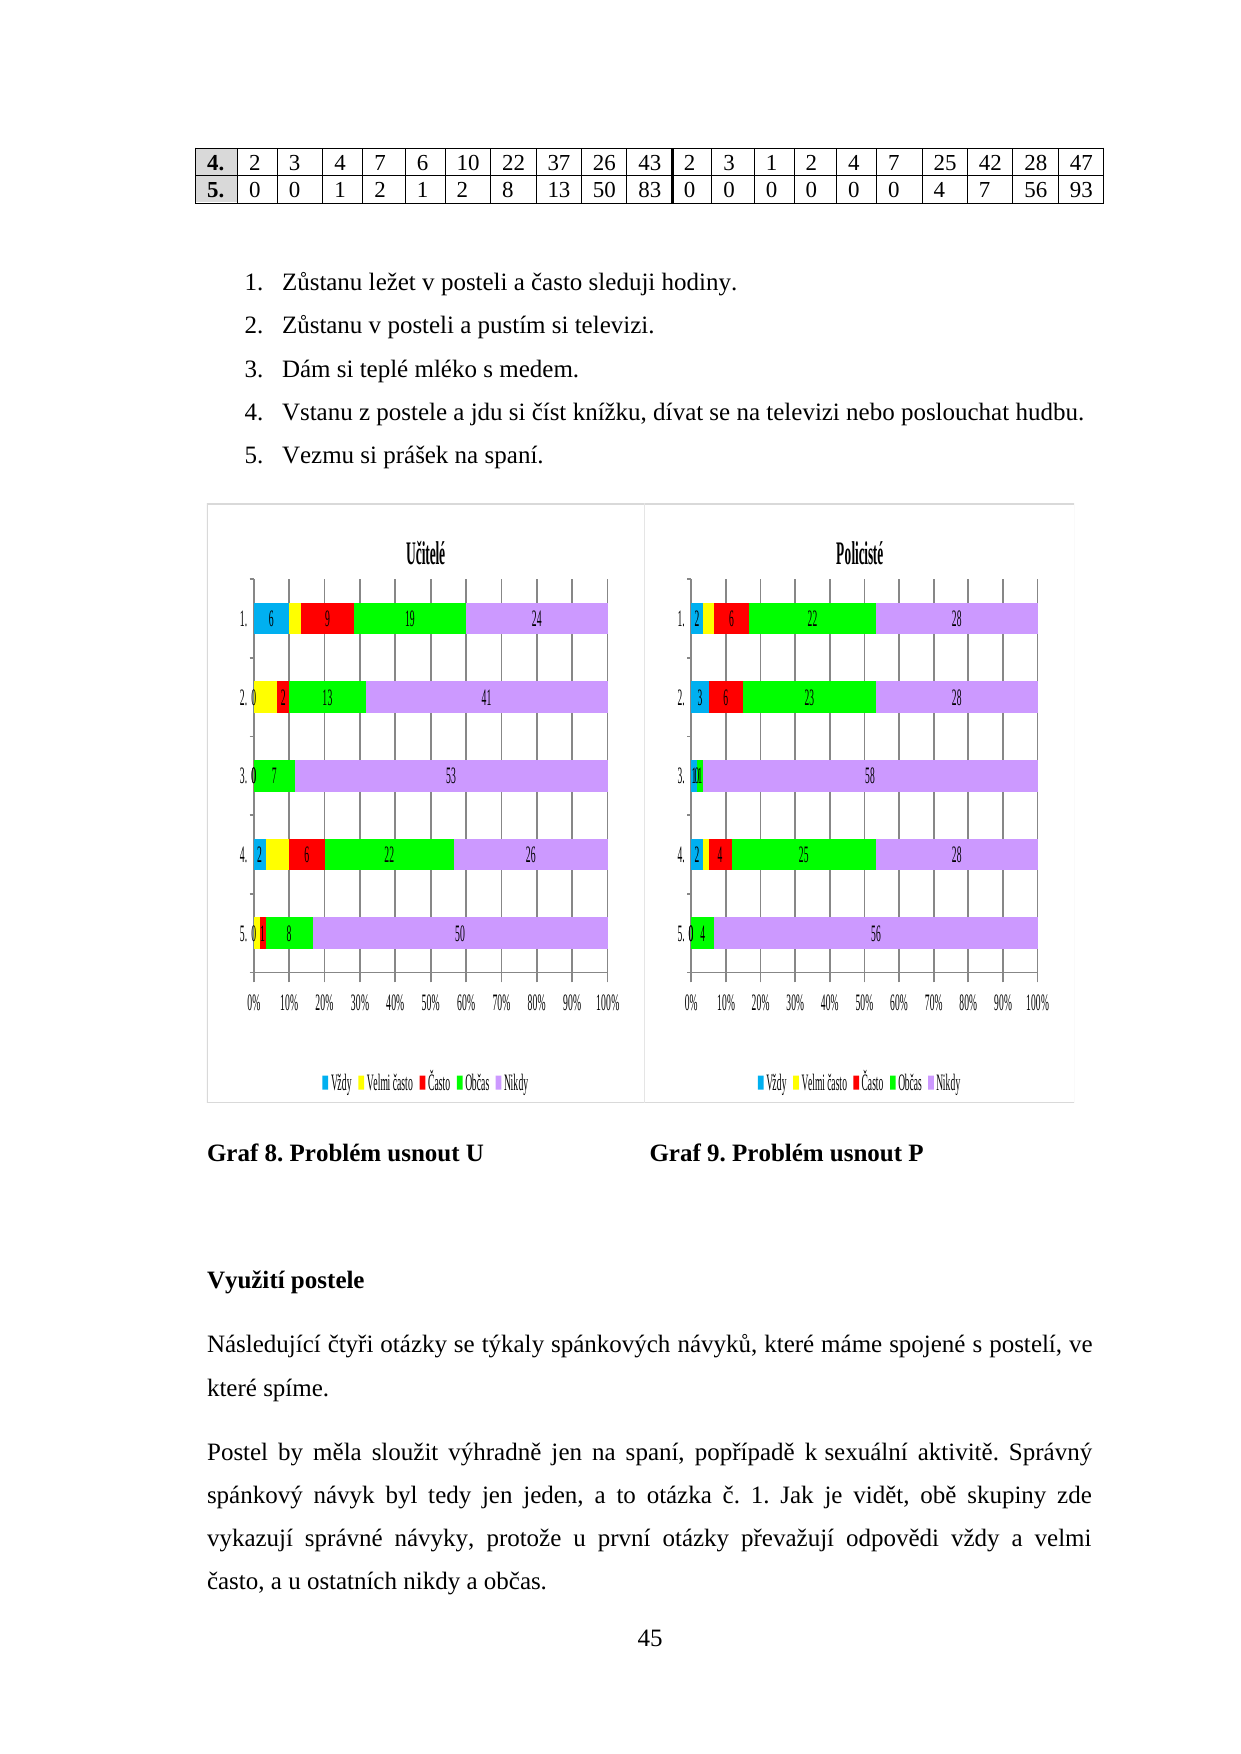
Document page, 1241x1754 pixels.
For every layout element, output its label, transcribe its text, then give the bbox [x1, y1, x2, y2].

table_cell 2 [238, 149, 277, 175]
table_cell 0 [837, 176, 876, 202]
text Využití postele [207, 1266, 1092, 1294]
table_cell 10 [446, 149, 490, 175]
table_cell 22 [491, 149, 536, 175]
table_cell 43 [627, 149, 671, 175]
table_cell 47 [1059, 149, 1103, 175]
table_cell 2 [363, 176, 405, 202]
table_cell 83 [627, 176, 671, 202]
table_cell 37 [537, 149, 581, 175]
table_cell 3 [278, 149, 322, 175]
table_cell 3 [712, 149, 754, 175]
table_cell 0 [755, 176, 794, 202]
table_cell 25 [923, 149, 967, 175]
table_cell 4 [323, 149, 362, 175]
list Vezmu si prášek na spaní. [244, 440, 1092, 469]
table_cell 0 [238, 176, 277, 202]
text Graf 8. Problém usnout U Graf 9. Problém usnout P [207, 1138, 1092, 1166]
table_cell 8 [491, 176, 536, 202]
list Zůstanu ležet v posteli a často sleduji hodiny. [244, 267, 1092, 296]
table_cell 6 [406, 149, 445, 175]
table_cell 0 [278, 176, 322, 202]
list Dám si teplé mléko s medem. [244, 354, 1092, 382]
table_cell 0 [795, 176, 836, 202]
table_cell 1 [406, 176, 445, 202]
table_cell 13 [537, 176, 581, 202]
table_cell 26 [582, 149, 626, 175]
table_cell 4 [837, 149, 876, 175]
table_cell 50 [582, 176, 626, 202]
table_cell 2 [795, 149, 836, 175]
table_cell 2 [674, 149, 711, 175]
text Následující čtyři otázky se týkaly spánkových návyků, které máme spojené s postelí, ve které spíme. [207, 1329, 1092, 1401]
text Postel by měla sloužit výhradně jen na spaní, popřípadě k sexuální aktivitě. Správný spánkový návyk byl tedy jen jeden, a to otázka č. 1. Jak je vidět, obě skupiny zde vykazují správné návyky, protože u první otázky převažují odpovědi vždy a velmi často, a u ostatních nikdy a občas. [207, 1437, 1092, 1595]
table_cell 4 [923, 176, 967, 202]
list Zůstanu v posteli a pustím si televizi. [244, 311, 1092, 339]
table_cell 0 [674, 176, 711, 202]
table_cell 1 [755, 149, 794, 175]
table_cell 2 [446, 176, 490, 202]
table_cell 7 [363, 149, 405, 175]
table_cell 42 [968, 149, 1012, 175]
table_cell 4. [196, 149, 237, 175]
list Vstanu z postele a jdu si číst knížku, dívat se na televizi nebo poslouchat hudbu. [244, 397, 1092, 426]
table_cell 0 [877, 176, 922, 202]
table_cell 93 [1059, 176, 1103, 202]
table_cell 5. [196, 176, 237, 202]
table_cell 56 [1013, 176, 1058, 202]
table_cell 1 [323, 176, 362, 202]
table_cell 0 [712, 176, 754, 202]
table_cell 28 [1013, 149, 1058, 175]
table_cell 7 [968, 176, 1012, 202]
table_cell 7 [877, 149, 922, 175]
